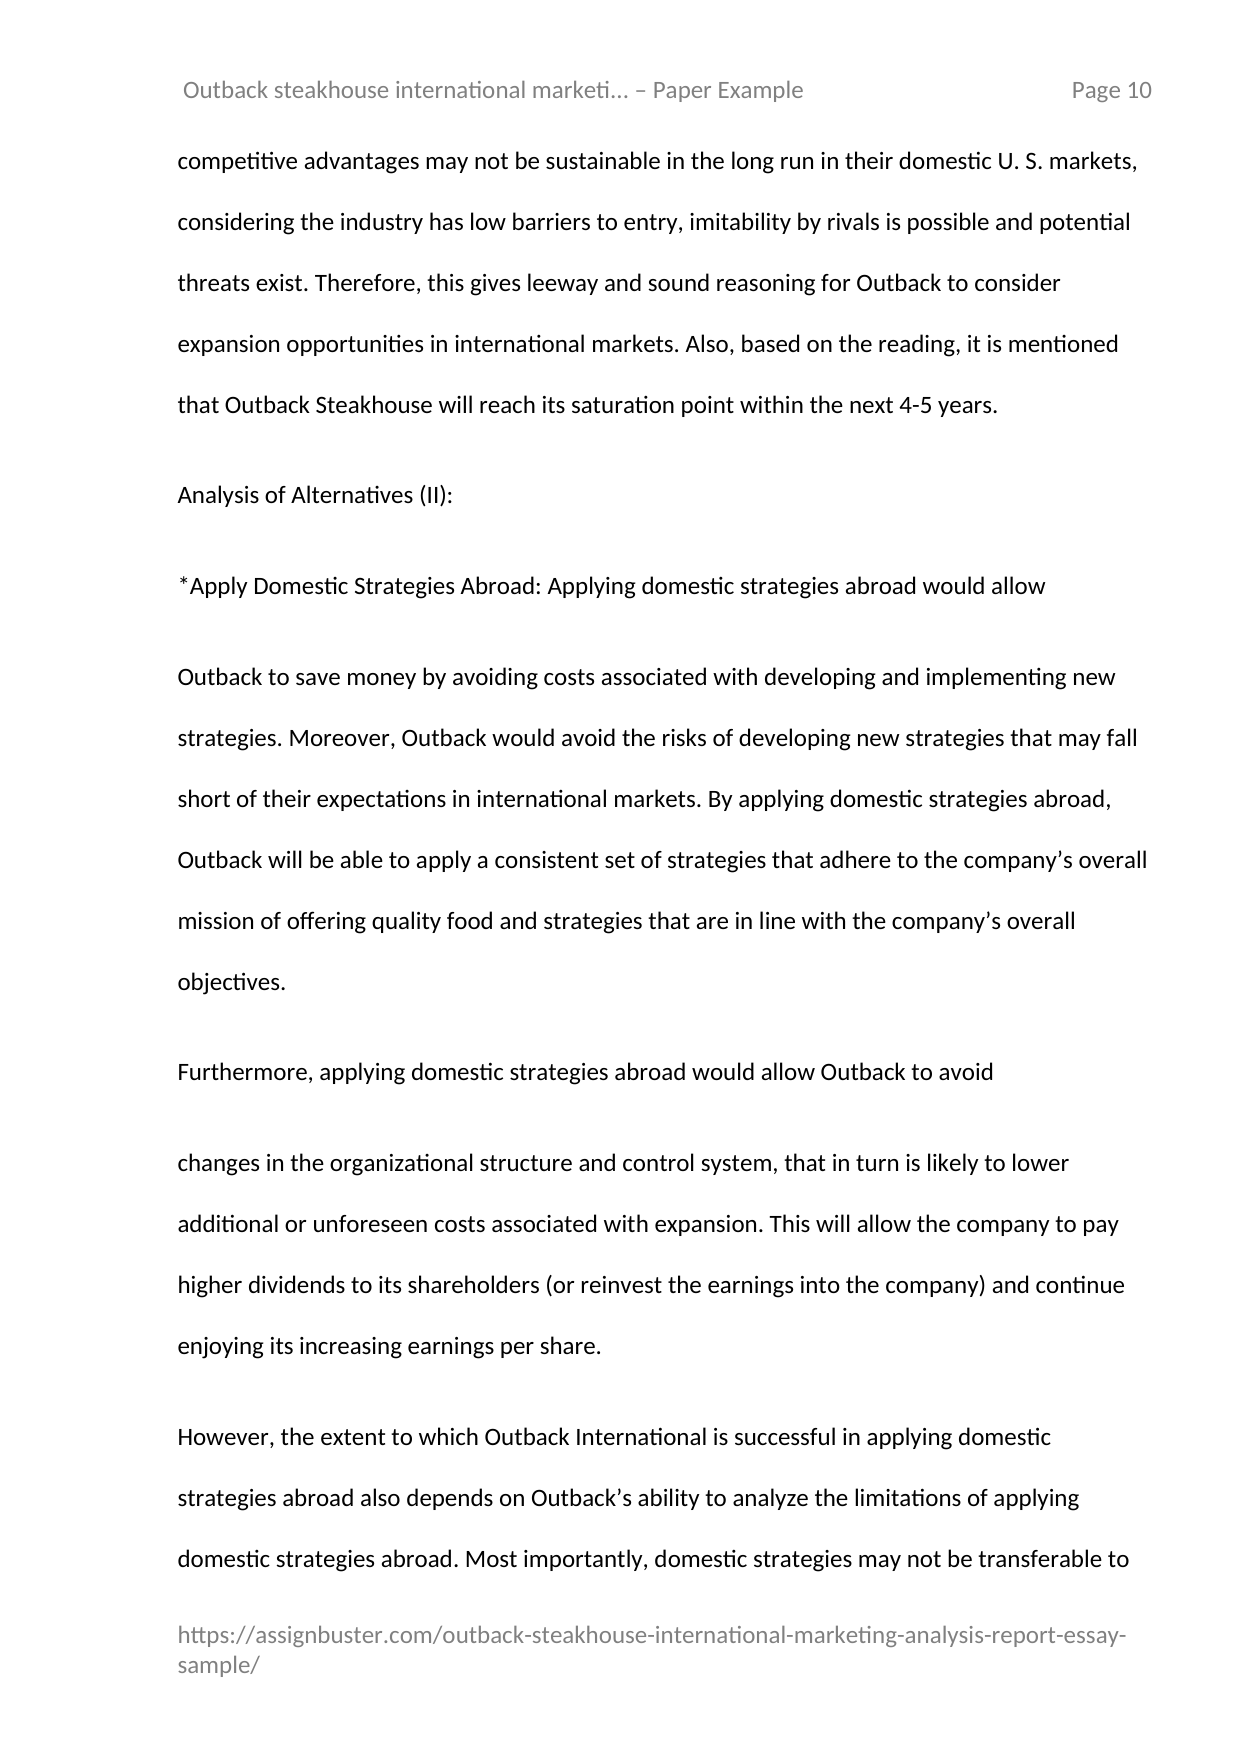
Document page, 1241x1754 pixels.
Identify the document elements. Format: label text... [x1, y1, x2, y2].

text Analysis of Alternatives (II): [177, 480, 1152, 510]
text Outback to save money by avoiding costs associated with developing and implementing new strategies. Moreover, Outback would avoid the risks of developing new strategies that may fall short of their expectations in international markets. By applying domestic strategies abroad, Outback will be able to apply a consistent set of strategies that adhere to the company’s overall mission of offering quality food and strategies that are in line with the company’s overall objectives. [177, 661, 1152, 996]
text changes in the organizational structure and control system, that in turn is likely to lower additional or unforeseen costs associated with expansion. This will allow the company to pay higher dividends to its shareholders (or reinvest the earnings into the company) and continue enjoying its increasing earnings per share. [177, 1147, 1152, 1361]
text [177, 145, 1152, 420]
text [177, 1421, 1152, 1573]
text Furthermore, applying domestic strategies abroad would allow Outback to avoid [177, 1056, 1152, 1087]
text *Apply Domestic Strategies Abroad: Applying domestic strategies abroad would allow [177, 570, 1152, 601]
